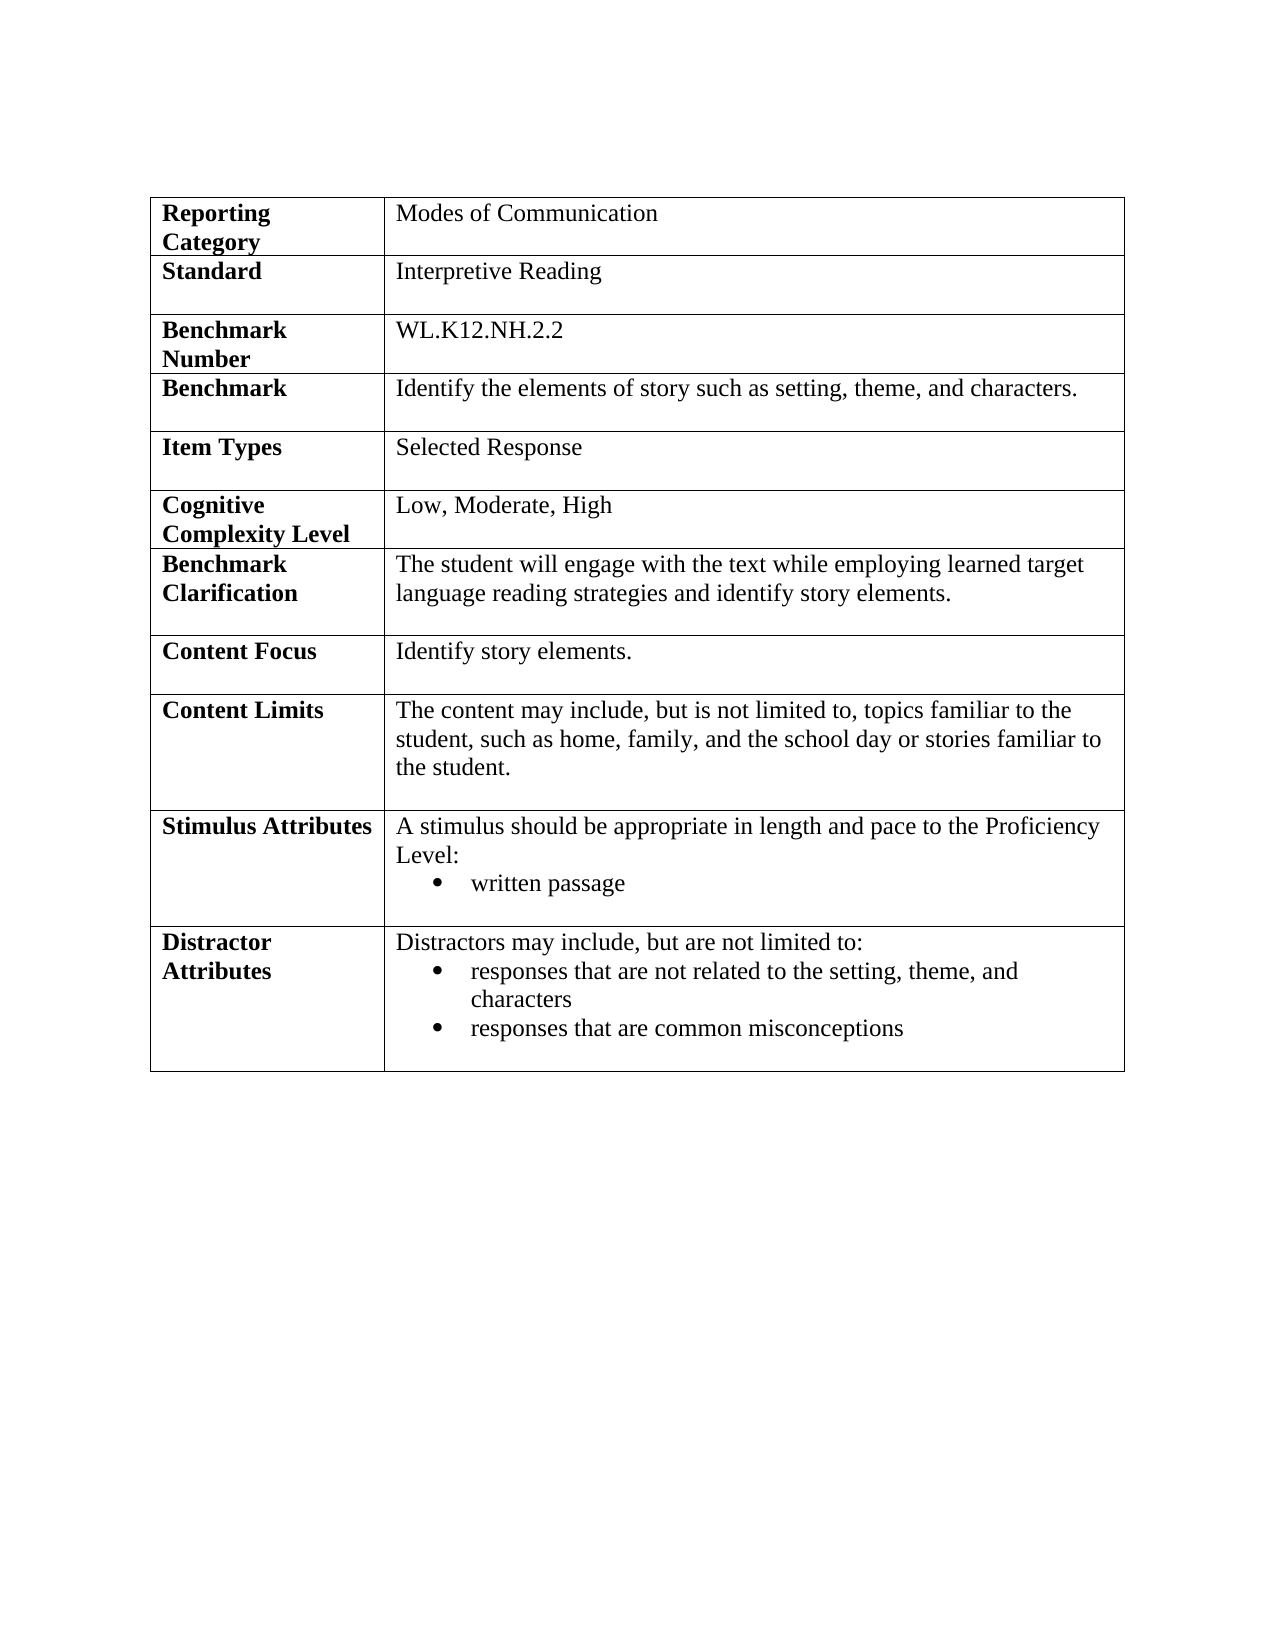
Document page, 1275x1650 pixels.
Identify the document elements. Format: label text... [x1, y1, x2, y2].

table_cell Low, Moderate, High [385, 491, 1124, 548]
table_header Reporting Category [151, 198, 384, 255]
table_cell A stimulus should be appropriate in length and pace to the Proficiency Level: written passage [385, 811, 1124, 926]
table_cell Cognitive Complexity Level [151, 491, 384, 548]
table_cell The content may include, but is not limited to, topics familiar to the student, such as home, family, and the school day or stories familiar to the student. [385, 695, 1124, 810]
table_cell Benchmark Clarification [151, 549, 384, 635]
table_cell Benchmark Number [151, 315, 384, 372]
table_cell The student will engage with the text while employing learned target language reading strategies and identify story elements. [385, 549, 1124, 635]
table_cell Content Limits [151, 695, 384, 810]
table_cell Interpretive Reading [385, 256, 1124, 314]
table_cell Benchmark [151, 374, 384, 431]
table_cell Identify story elements. [385, 636, 1124, 694]
table_cell Distractors may include, but are not limited to: responses that are not related to the setting, theme, and characters responses that are common misconceptions [385, 927, 1124, 1071]
table_cell Content Focus [151, 636, 384, 694]
table_cell Standard [151, 256, 384, 314]
table_cell Identify the elements of story such as setting, theme, and characters. [385, 374, 1124, 431]
table_cell Distractor Attributes [151, 927, 384, 1071]
table_cell Stimulus Attributes [151, 811, 384, 926]
table_header Modes of Communication [385, 198, 1124, 255]
table_cell Selected Response [385, 432, 1124, 489]
table_cell Item Types [151, 432, 384, 489]
table_cell WL.K12.NH.2.2 [385, 315, 1124, 372]
